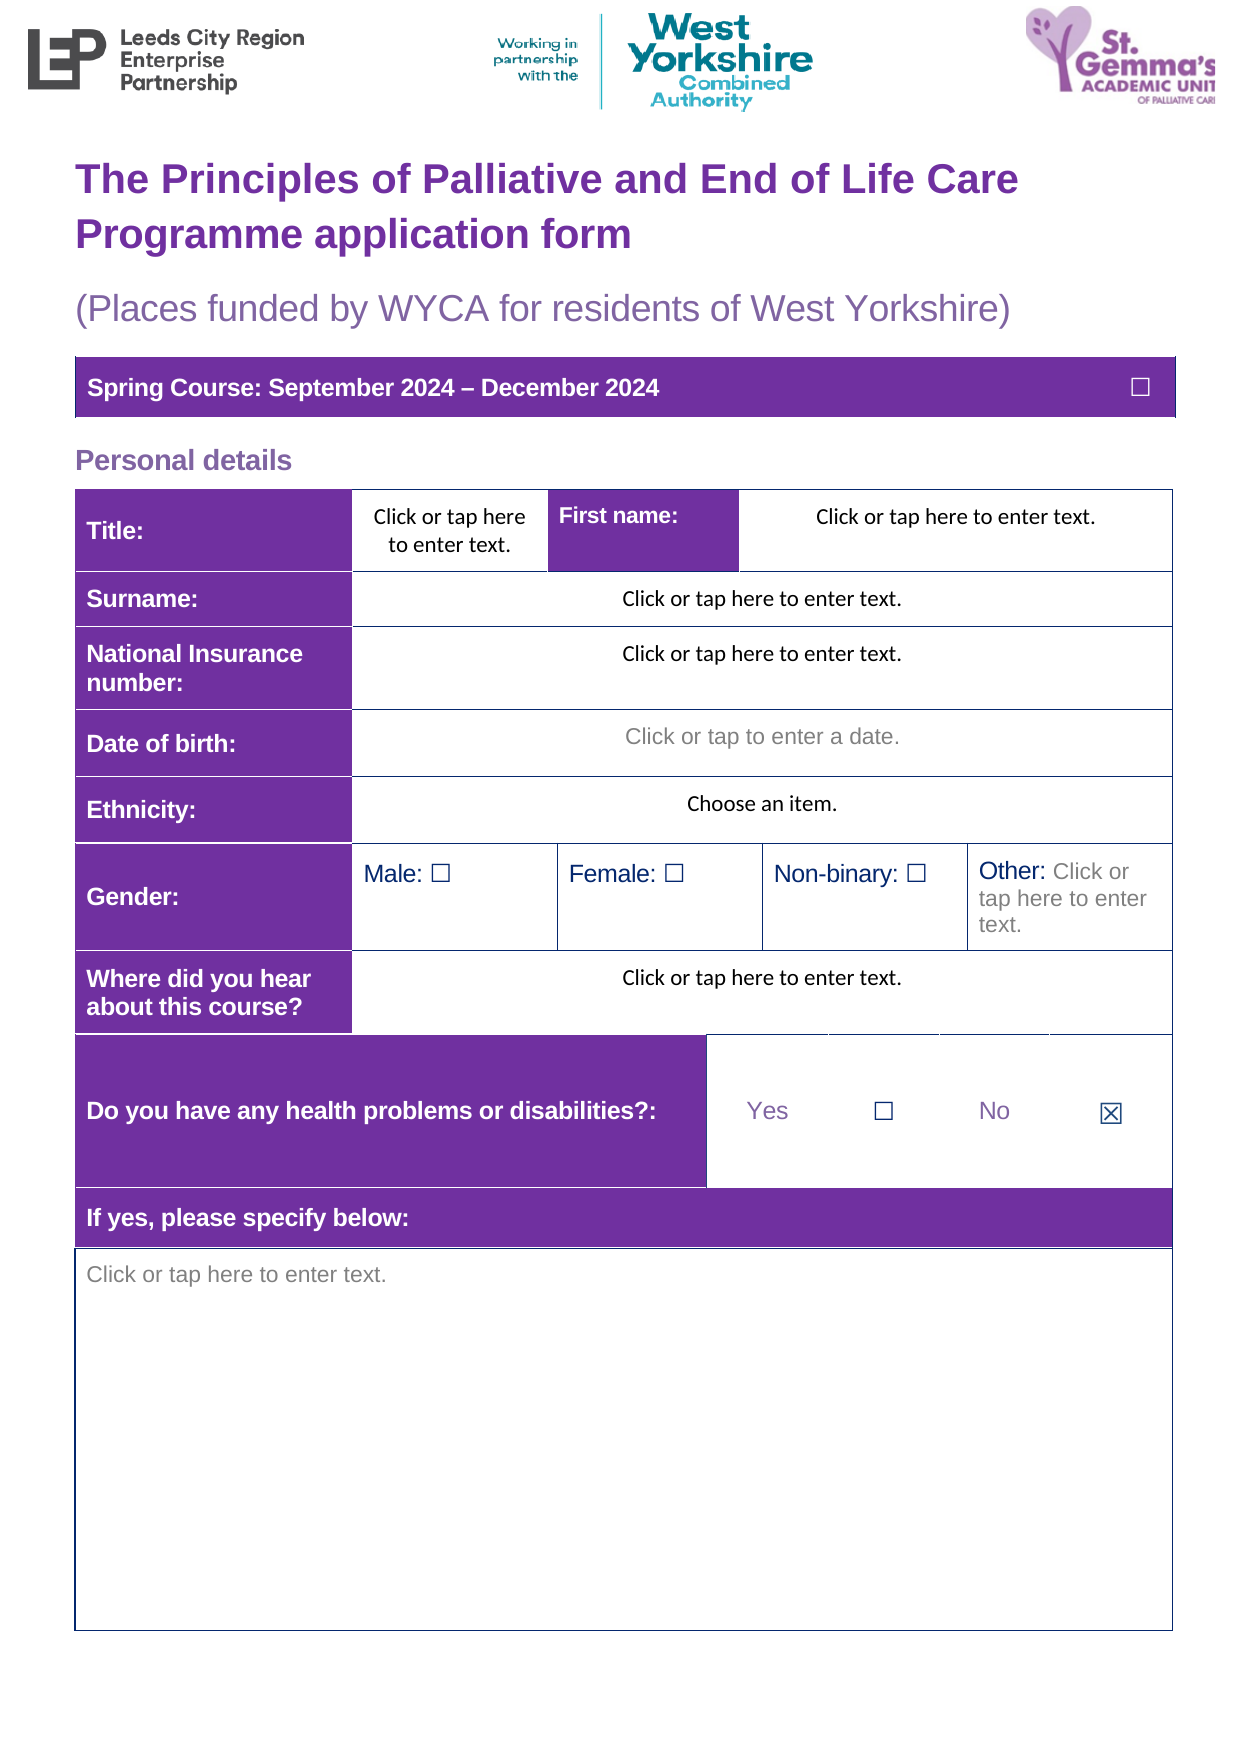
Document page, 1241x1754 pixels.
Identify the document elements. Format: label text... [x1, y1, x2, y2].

table_header Title: [75, 489, 352, 571]
table_cell [76, 1249, 1172, 1630]
table_cell Ethnicity: [75, 776, 352, 842]
table_cell Where did you hear about this course? [75, 950, 352, 1033]
text (Places funded by WYCA for residents of West Yorkshire) [75, 286, 1165, 329]
table_cell Male: [352, 844, 557, 950]
table_cell Female: [558, 844, 762, 950]
text Personal details [75, 443, 1165, 476]
table_cell If yes, please specify below: [75, 1187, 1172, 1247]
picture [27, 12, 307, 110]
table_cell Do you have any health problems or disabilities?: [75, 1034, 706, 1187]
table_cell No [940, 1035, 1049, 1187]
picture [1024, 6, 1215, 103]
table_cell Other: [968, 844, 1172, 950]
text The Principles of Palliative and End of Life Care Programme application form [75, 155, 1165, 258]
table_cell [1050, 1035, 1172, 1187]
table_cell National Insurance number: [75, 626, 352, 709]
table_header First name: [548, 490, 739, 571]
table_cell Date of birth: [75, 709, 352, 776]
table_cell Yes [707, 1035, 828, 1187]
table_cell Non-binary: [763, 844, 967, 950]
table_cell Gender: [75, 843, 352, 950]
table_header Spring Course: September 2024 – December 2024 [76, 357, 1175, 417]
picture [490, 6, 818, 116]
table_cell Surname: [75, 571, 352, 626]
